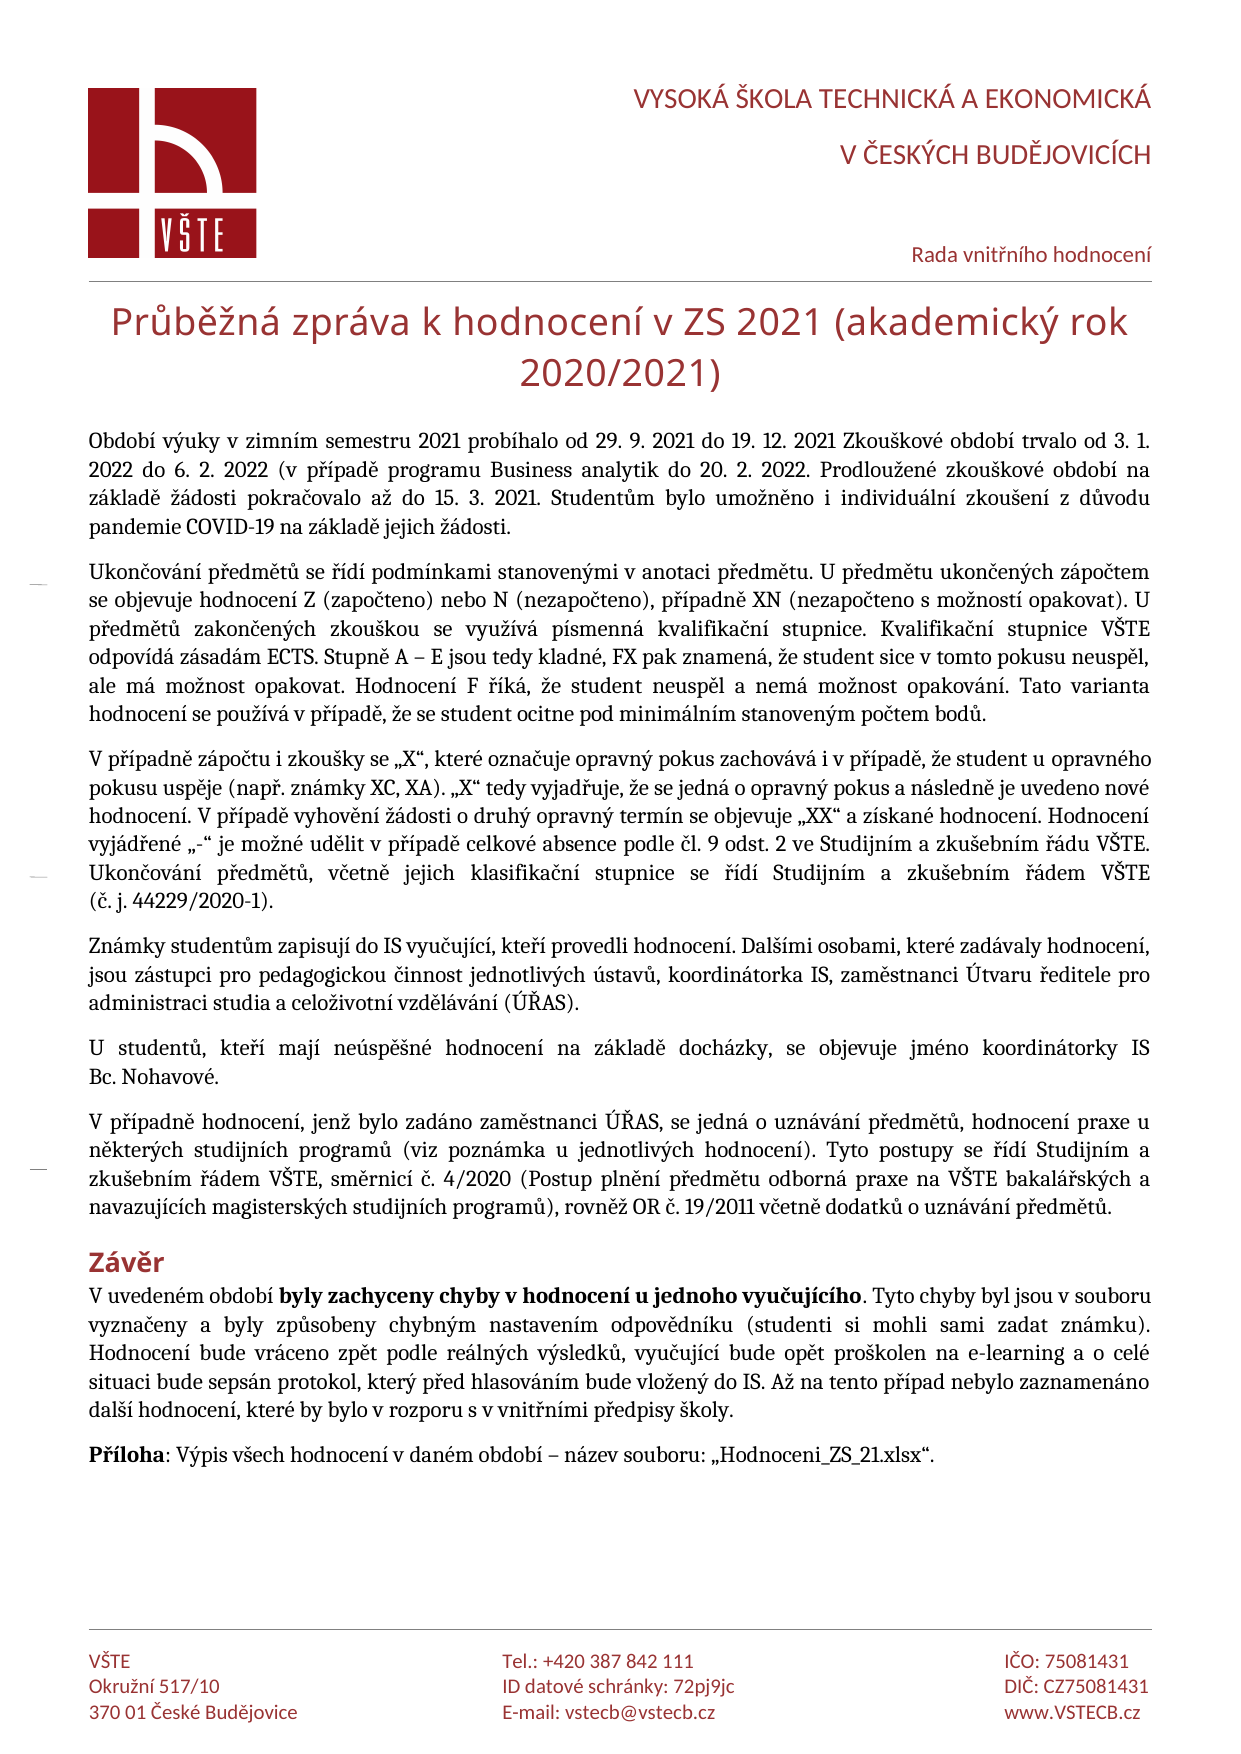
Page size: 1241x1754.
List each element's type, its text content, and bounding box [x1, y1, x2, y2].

text V uvedeném období byly zachyceny chyby v hodnocení u jednoho vyučujícího. Tyto chyby byl jsou v souboru vyznačeny a byly způsobeny chybným nastavením odpovědníku (studenti si mohli sami zadat známku). Hodnocení bude vráceno zpět podle reálných výsledků, vyučující bude opět proškolen na e-learning a o celé situaci bude sepsán protokol, který před hlasováním bude vložený do IS. Až na tento případ nebylo zaznamenáno další hodnocení, které by bylo v rozporu s v vnitřními předpisy školy. [89, 1283, 1152, 1423]
subtitle Závěr [89, 1243, 1152, 1280]
text Příloha: Výpis všech hodnocení v daném období – název souboru: „Hodnoceni_ZS_21.xlsx“. [89, 1442, 1152, 1468]
title Průběžná zpráva k hodnocení v ZS 2021 (akademický rok 2020/2021) [89, 295, 1152, 397]
text Období výuky v zimním semestru 2021 probíhalo od 29. 9. 2021 do 19. 12. 2021 Zkouškové období trvalo od 3. 1. 2022 do 6. 2. 2022 (v případě programu Business analytik do 20. 2. 2022. Prodloužené zkouškové období na základě žádosti pokračovalo až do 15. 3. 2021. Studentům bylo umožněno i individuální zkoušení z důvodu pandemie COVID-19 na základě jejich žádosti. [89, 428, 1152, 540]
text Známky studentům zapisují do IS vyučující, kteří provedli hodnocení. Dalšími osobami, které zadávaly hodnocení, jsou zástupci pro pedagogickou činnost jednotlivých ústavů, koordinátorka IS, zaměstnanci Útvaru ředitele pro administraci studia a celoživotní vzdělávání (ÚŘAS). [89, 933, 1152, 1016]
text Ukončování předmětů se řídí podmínkami stanovenými v anotaci předmětu. U předmětu ukončených zápočtem se objevuje hodnocení Z (započteno) nebo N (nezapočteno), případně XN (nezapočteno s možností opakovat). U předmětů zakončených zkouškou se využívá písmenná kvalifikační stupnice. Kvalifikační stupnice VŠTE odpovídá zásadám ECTS. Stupně A – E jsou tedy kladné, FX pak znamená, že student sice v tomto pokusu neuspěl, ale má možnost opakovat. Hodnocení F říká, že student neuspěl a nemá možnost opakování. Tato varianta hodnocení se používá v případě, že se student ocitne pod minimálním stanoveným počtem bodů. [89, 559, 1152, 727]
picture [87, 88, 257, 258]
text V případně zápočtu i zkoušky se „X“, které označuje opravný pokus zachovává i v případě, že student u opravného pokusu uspěje (např. známky XC, XA). „X“ tedy vyjadřuje, že se jedná o opravný pokus a následně je uvedeno nové hodnocení. V případě vyhovění žádosti o druhý opravný termín se objevuje „XX“ a získané hodnocení. Hodnocení vyjádřené „-“ je možné udělit v případě celkové absence podle čl. 9 odst. 2 ve Studijním a zkušebním řádu VŠTE. Ukončování předmětů, včetně jejich klasifikační stupnice se řídí Studijním a zkušebním řádem VŠTE (č. j. 44229/2020-1). [89, 746, 1152, 914]
text U studentů, kteří mají neúspěšné hodnocení na základě docházky, se objevuje jméno koordinátorky IS Bc. Nohavové. [89, 1035, 1152, 1090]
text V případně hodnocení, jenž bylo zadáno zaměstnanci ÚŘAS, se jedná o uznávání předmětů, hodnocení praxe u některých studijních programů (viz poznámka u jednotlivých hodnocení). Tyto postupy se řídí Studijním a zkušebním řádem VŠTE, směrnicí č. 4/2020 (Postup plnění předmětu odborná praxe na VŠTE bakalářských a navazujících magisterských studijních programů), rovněž OR č. 19/2011 včetně dodatků o uznávání předmětů. [89, 1109, 1152, 1220]
